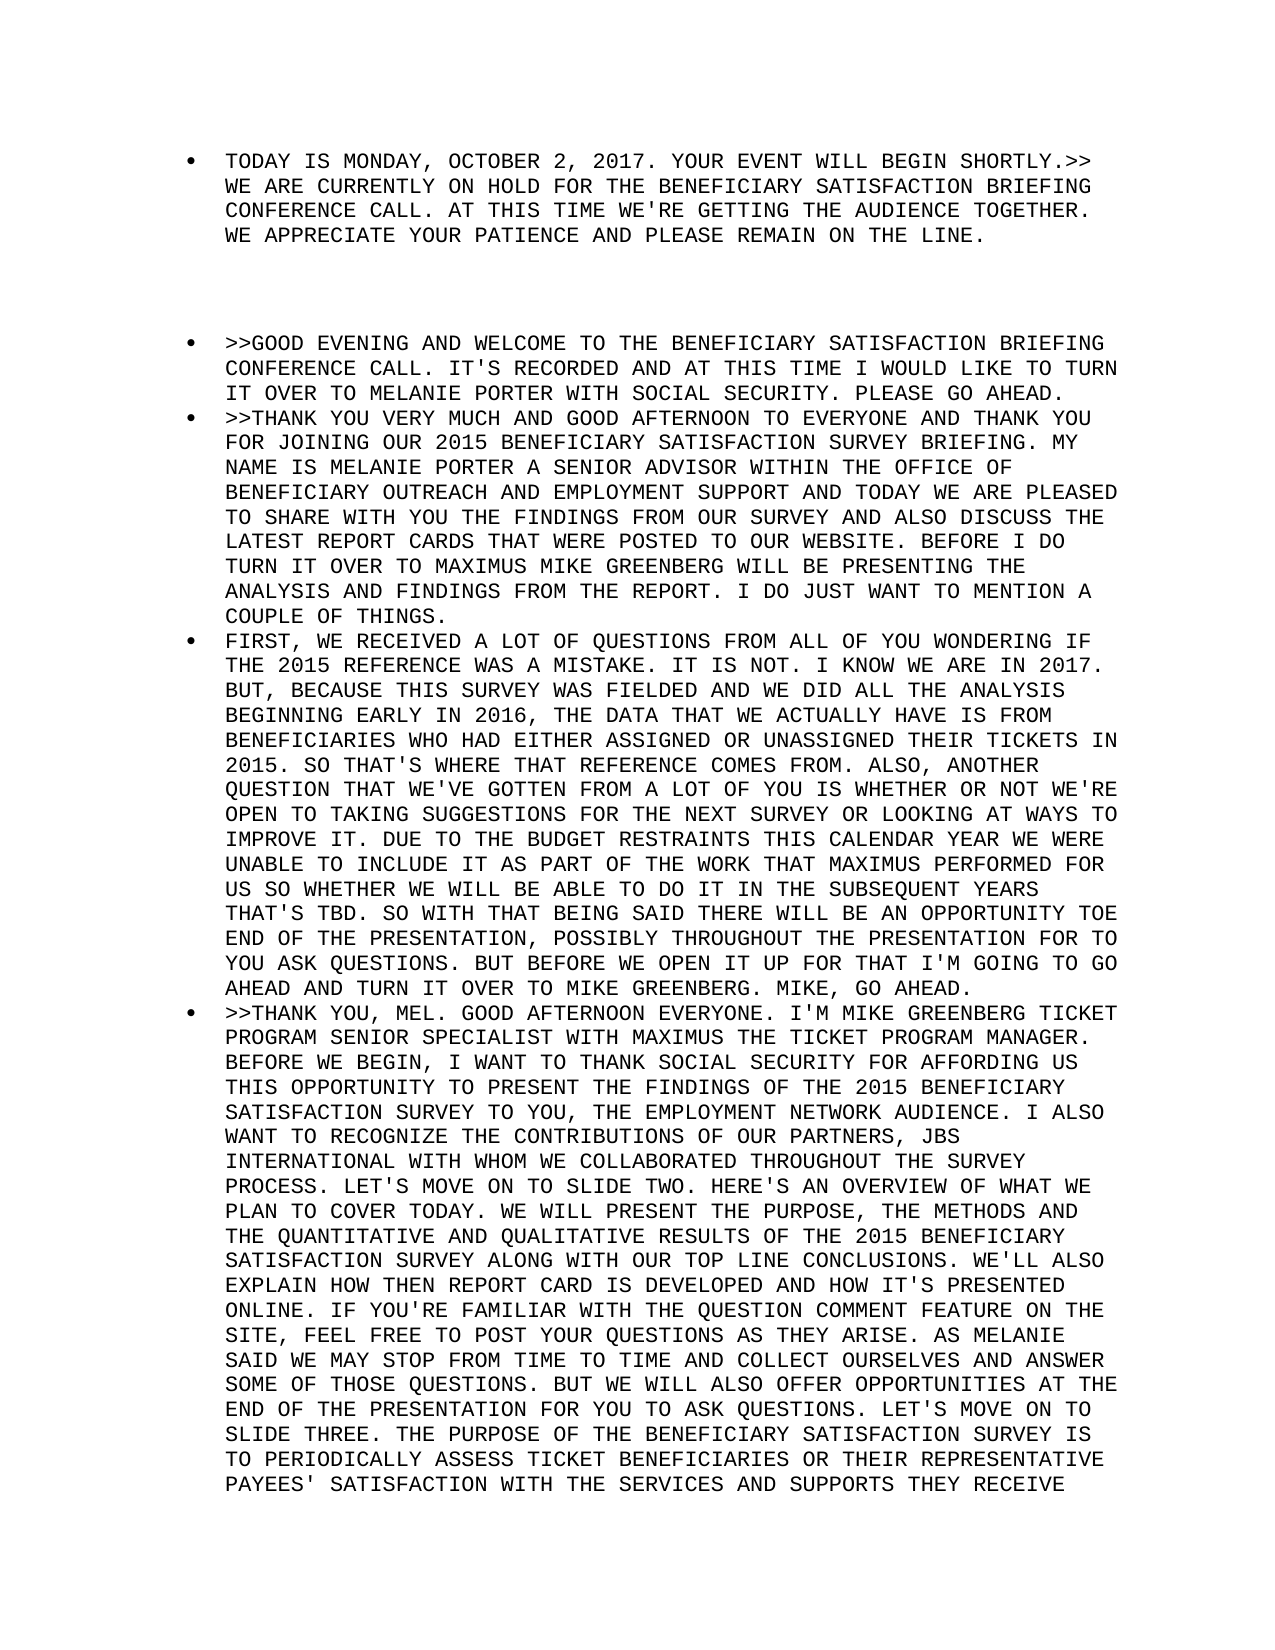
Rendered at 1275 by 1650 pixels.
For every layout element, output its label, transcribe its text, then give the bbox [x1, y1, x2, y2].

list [187, 1002, 1125, 1497]
list FIRST, WE RECEIVED A LOT OF QUESTIONS FROM ALL OF YOU WONDERING IF THE 2015 REFERENCE WAS A MISTAKE. IT IS NOT. I KNOW WE ARE IN 2017. BUT, BECAUSE THIS SURVEY WAS FIELDED AND WE DID ALL THE ANALYSIS BEGINNING EARLY IN 2016, THE DATA THAT WE ACTUALLY HAVE IS FROM BENEFICIARIES WHO HAD EITHER ASSIGNED OR UNASSIGNED THEIR TICKETS IN 2015. SO THAT'S WHERE THAT REFERENCE COMES FROM. ALSO, ANOTHER QUESTION THAT WE'VE GOTTEN FROM A LOT OF YOU IS WHETHER OR NOT WE'RE OPEN TO TAKING SUGGESTIONS FOR THE NEXT SURVEY OR LOOKING AT WAYS TO IMPROVE IT. DUE TO THE BUDGET RESTRAINTS THIS CALENDAR YEAR WE WERE UNABLE TO INCLUDE IT AS PART OF THE WORK THAT MAXIMUS PERFORMED FOR US SO WHETHER WE WILL BE ABLE TO DO IT IN THE SUBSEQUENT YEARS THAT'S TBD. SO WITH THAT BEING SAID THERE WILL BE AN OPPORTUNITY TOE END OF THE PRESENTATION, POSSIBLY THROUGHOUT THE PRESENTATION FOR TO YOU ASK QUESTIONS. BUT BEFORE WE OPEN IT UP FOR THAT I'M GOING TO GO AHEAD AND TURN IT OVER TO MIKE GREENBERG. MIKE, GO AHEAD. [187, 630, 1125, 1002]
list TODAY IS MONDAY, OCTOBER 2, 2017. YOUR EVENT WILL BEGIN SHORTLY.>> WE ARE CURRENTLY ON HOLD FOR THE BENEFICIARY SATISFACTION BRIEFING CONFERENCE CALL. AT THIS TIME WE'RE GETTING THE AUDIENCE TOGETHER. WE APPRECIATE YOUR PATIENCE AND PLEASE REMAIN ON THE LINE. [187, 150, 1125, 249]
list >>THANK YOU VERY MUCH AND GOOD AFTERNOON TO EVERYONE AND THANK YOU FOR JOINING OUR 2015 BENEFICIARY SATISFACTION SURVEY BRIEFING. MY NAME IS MELANIE PORTER A SENIOR ADVISOR WITHIN THE OFFICE OF BENEFICIARY OUTREACH AND EMPLOYMENT SUPPORT AND TODAY WE ARE PLEASED TO SHARE WITH YOU THE FINDINGS FROM OUR SURVEY AND ALSO DISCUSS THE LATEST REPORT CARDS THAT WERE POSTED TO OUR WEBSITE. BEFORE I DO TURN IT OVER TO MAXIMUS MIKE GREENBERG WILL BE PRESENTING THE ANALYSIS AND FINDINGS FROM THE REPORT. I DO JUST WANT TO MENTION A COUPLE OF THINGS. [187, 407, 1125, 630]
list >>GOOD EVENING AND WELCOME TO THE BENEFICIARY SATISFACTION BRIEFING CONFERENCE CALL. IT'S RECORDED AND AT THIS TIME I WOULD LIKE TO TURN IT OVER TO MELANIE PORTER WITH SOCIAL SECURITY. PLEASE GO AHEAD. [187, 332, 1125, 407]
